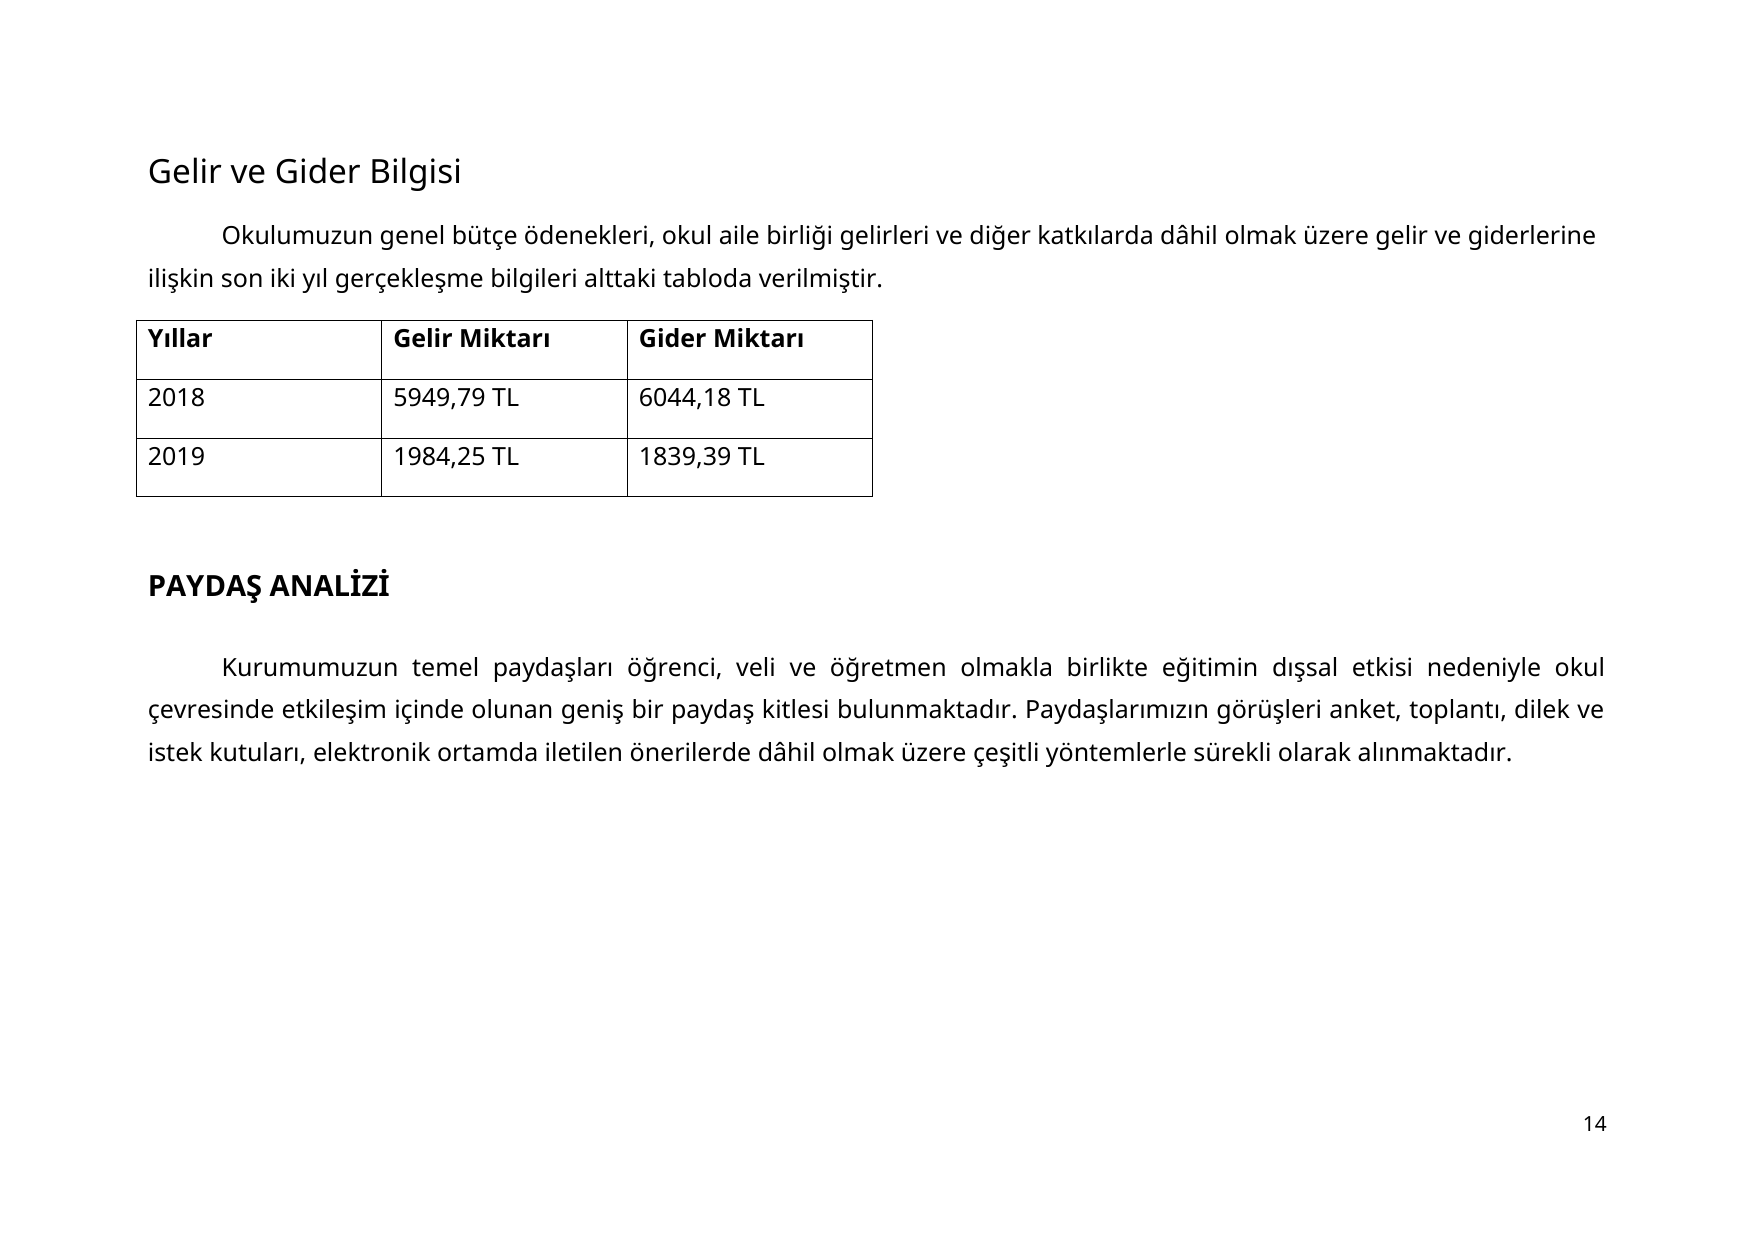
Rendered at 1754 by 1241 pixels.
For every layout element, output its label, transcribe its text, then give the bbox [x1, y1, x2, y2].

table_cell 2019 [137, 439, 381, 496]
subtitle PAYDAŞ ANALİZİ [148, 565, 1606, 604]
table_header Gider Miktarı [628, 321, 872, 378]
text Kurumumuzun temel paydaşları öğrenci, veli ve öğretmen olmakla birlikte eğitimin dışsal etkisi nedeniyle okul çevresinde etkileşim içinde olunan geniş bir paydaş kitlesi bulunmaktadır. Paydaşlarımızın görüşleri anket, toplantı, dilek ve istek kutuları, elektronik ortamda iletilen önerilerde dâhil olmak üzere çeşitli yöntemlerle sürekli olarak alınmaktadır. [148, 649, 1606, 768]
text Okulumuzun genel bütçe ödenekleri, okul aile birliği gelirleri ve diğer katkılarda dâhil olmak üzere gelir ve giderlerine ilişkin son iki yıl gerçekleşme bilgileri alttaki tabloda verilmiştir. [148, 218, 1606, 294]
table_cell 1839,39 TL [628, 439, 872, 496]
table_cell 2018 [137, 380, 381, 437]
table_header Yıllar [137, 321, 381, 378]
table_cell 6044,18 TL [628, 380, 872, 437]
table_cell 1984,25 TL [382, 439, 627, 496]
subtitle Gelir ve Gider Bilgisi [148, 148, 1606, 193]
table_header Gelir Miktarı [382, 321, 627, 378]
table_cell 5949,79 TL [382, 380, 627, 437]
